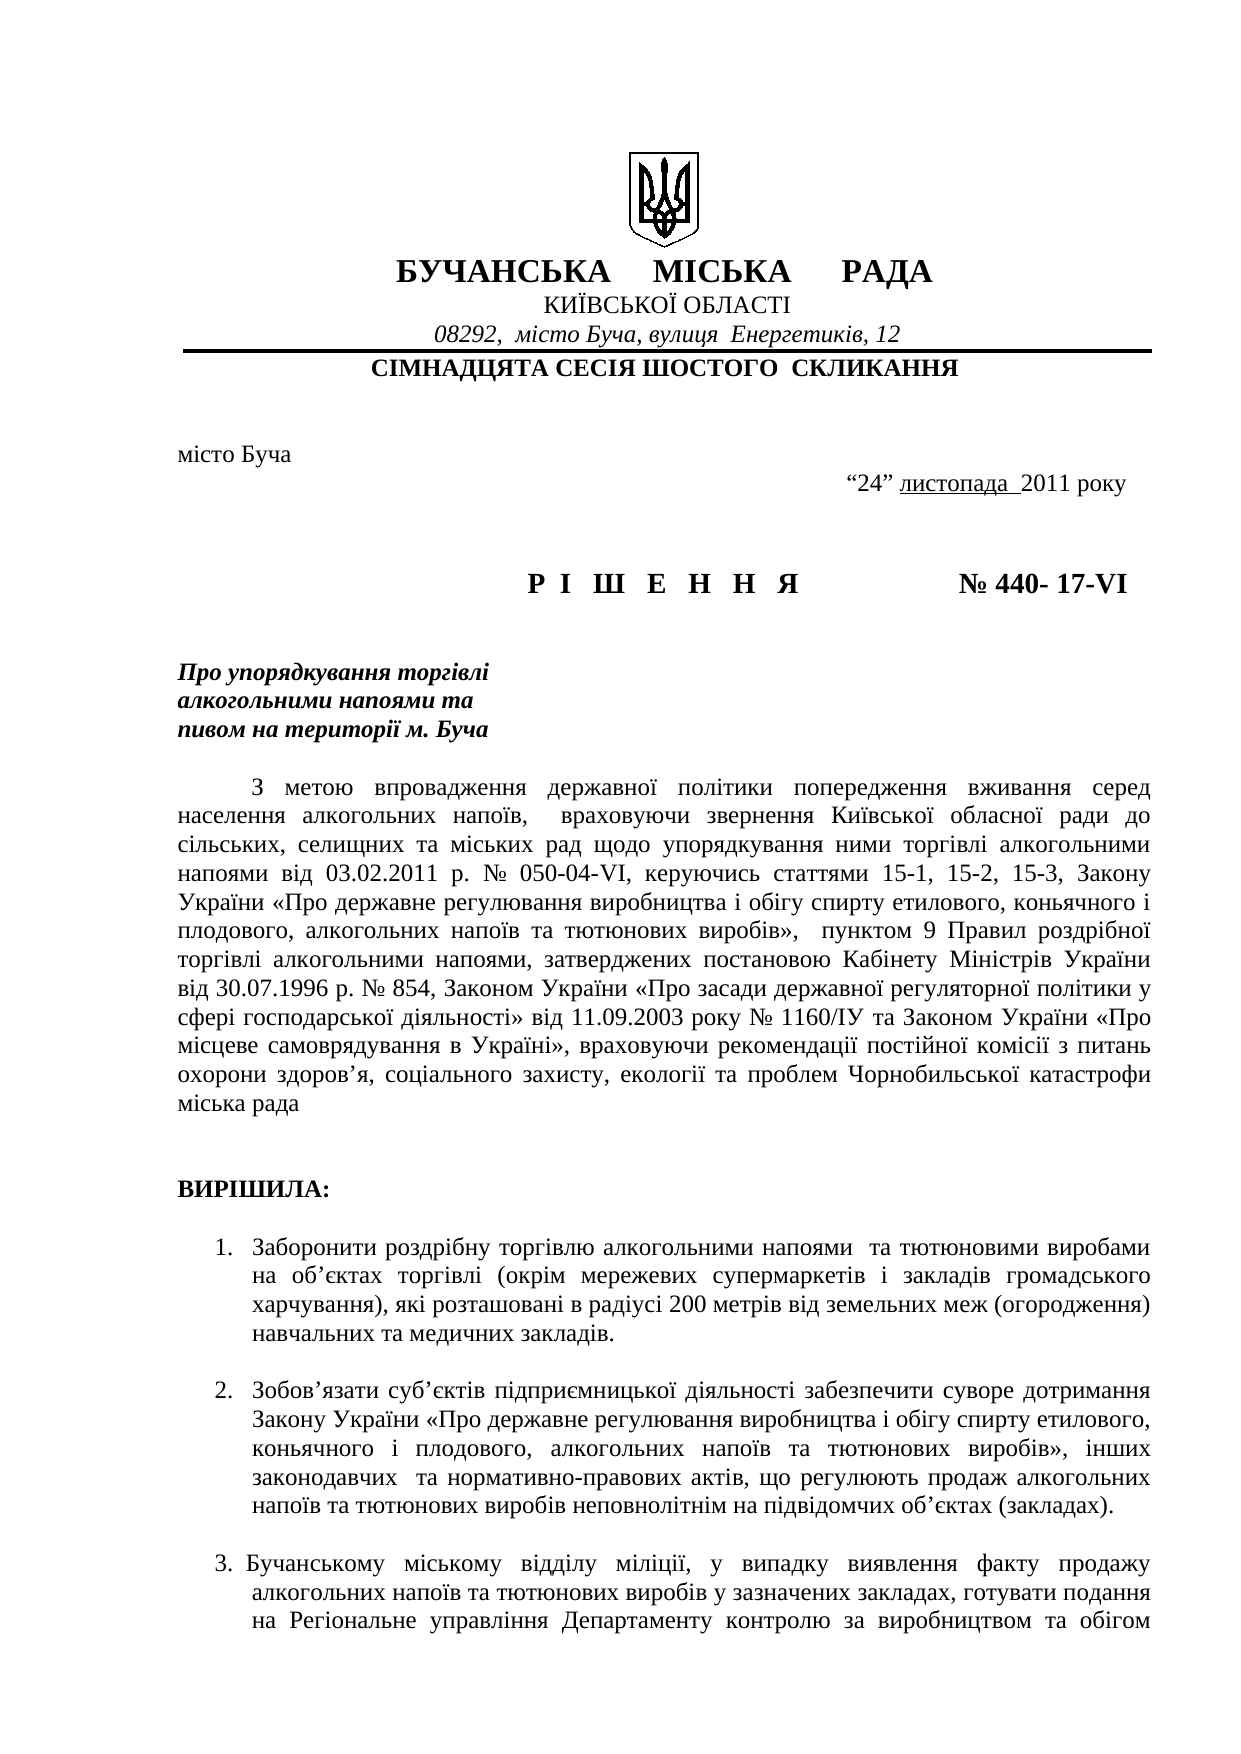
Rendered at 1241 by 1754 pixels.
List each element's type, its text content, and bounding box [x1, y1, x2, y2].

text З метою впровадження державної політики попередження вживання серед населення алкогольних напоїв, враховуючи звернення Київської обласної ради до сільських, селищних та міських рад щодо упорядкування ними торгівлі алкогольними напоями від 03.02.2011 р. № 050-04-VI, керуючись статтями 15-1, 15-2, 15-3, Закону України «Про державне регулювання виробництва і обігу спирту етилового, коньячного і плодового, алкогольних напоїв та тютюнових виробів», пунктом 9 Правил роздрібної торгівлі алкогольними напоями, затверджених постановою Кабінету Міністрів України від 30.07.1996 р. № 854, Законом України «Про засади державної регуляторної політики у сфері господарської діяльності» від 11.09.2003 року № 1160/ІУ та Законом України «Про місцеве самоврядування в Україні», враховуючи рекомендації постійної комісії з питань охорони здоров’я, соціального захисту, екології та проблем Чорнобильської катастрофи міська рада [177, 772, 1152, 1117]
subtitle КИЇВСЬКОЇ ОБЛАСТІ [183, 290, 1152, 319]
text СІМНАДЦЯТА СЕСІЯ ШОСТОГО СКЛИКАННЯ [177, 353, 1152, 381]
text ВИРІШИЛА: [177, 1174, 1152, 1203]
list Зобов’язати суб’єктів підприємницької діяльності забезпечити суворе дотримання Закону України «Про державне регулювання виробництва і обігу спирту етилового, коньячного і плодового, алкогольних напоїв та тютюнових виробів», інших законодавчих та нормативно-правових актів, що регулюють продаж алкогольних напоїв та тютюнових виробів неповнолітнім на підвідомчих об’єктах (закладах). [214, 1376, 1152, 1519]
list Заборонити роздрібну торгівлю алкогольними напоями та тютюновими виробами на об’єктах торгівлі (окрім мережевих супермаркетів і закладів громадського харчування), які розташовані в радіусі 200 метрів від земельних меж (огородження) навчальних та медичних закладів. [214, 1232, 1152, 1347]
text алкогольними напоями та [177, 686, 1152, 714]
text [214, 1548, 1152, 1634]
subtitle Р І Ш Е Н Н Я № 440- 17-VІ [177, 566, 1152, 599]
text пивом на території м. Буча [177, 714, 1152, 743]
text місто Буча [177, 439, 1152, 468]
subtitle 08292, місто Буча, вулиця Енергетиків, 12 [183, 319, 1152, 349]
text Про упорядкування торгівлі [177, 657, 1152, 686]
text “24” листопада 2011 року [177, 468, 1152, 496]
subtitle БУЧАНСЬКА МІСЬКА РАДА [177, 252, 1152, 290]
